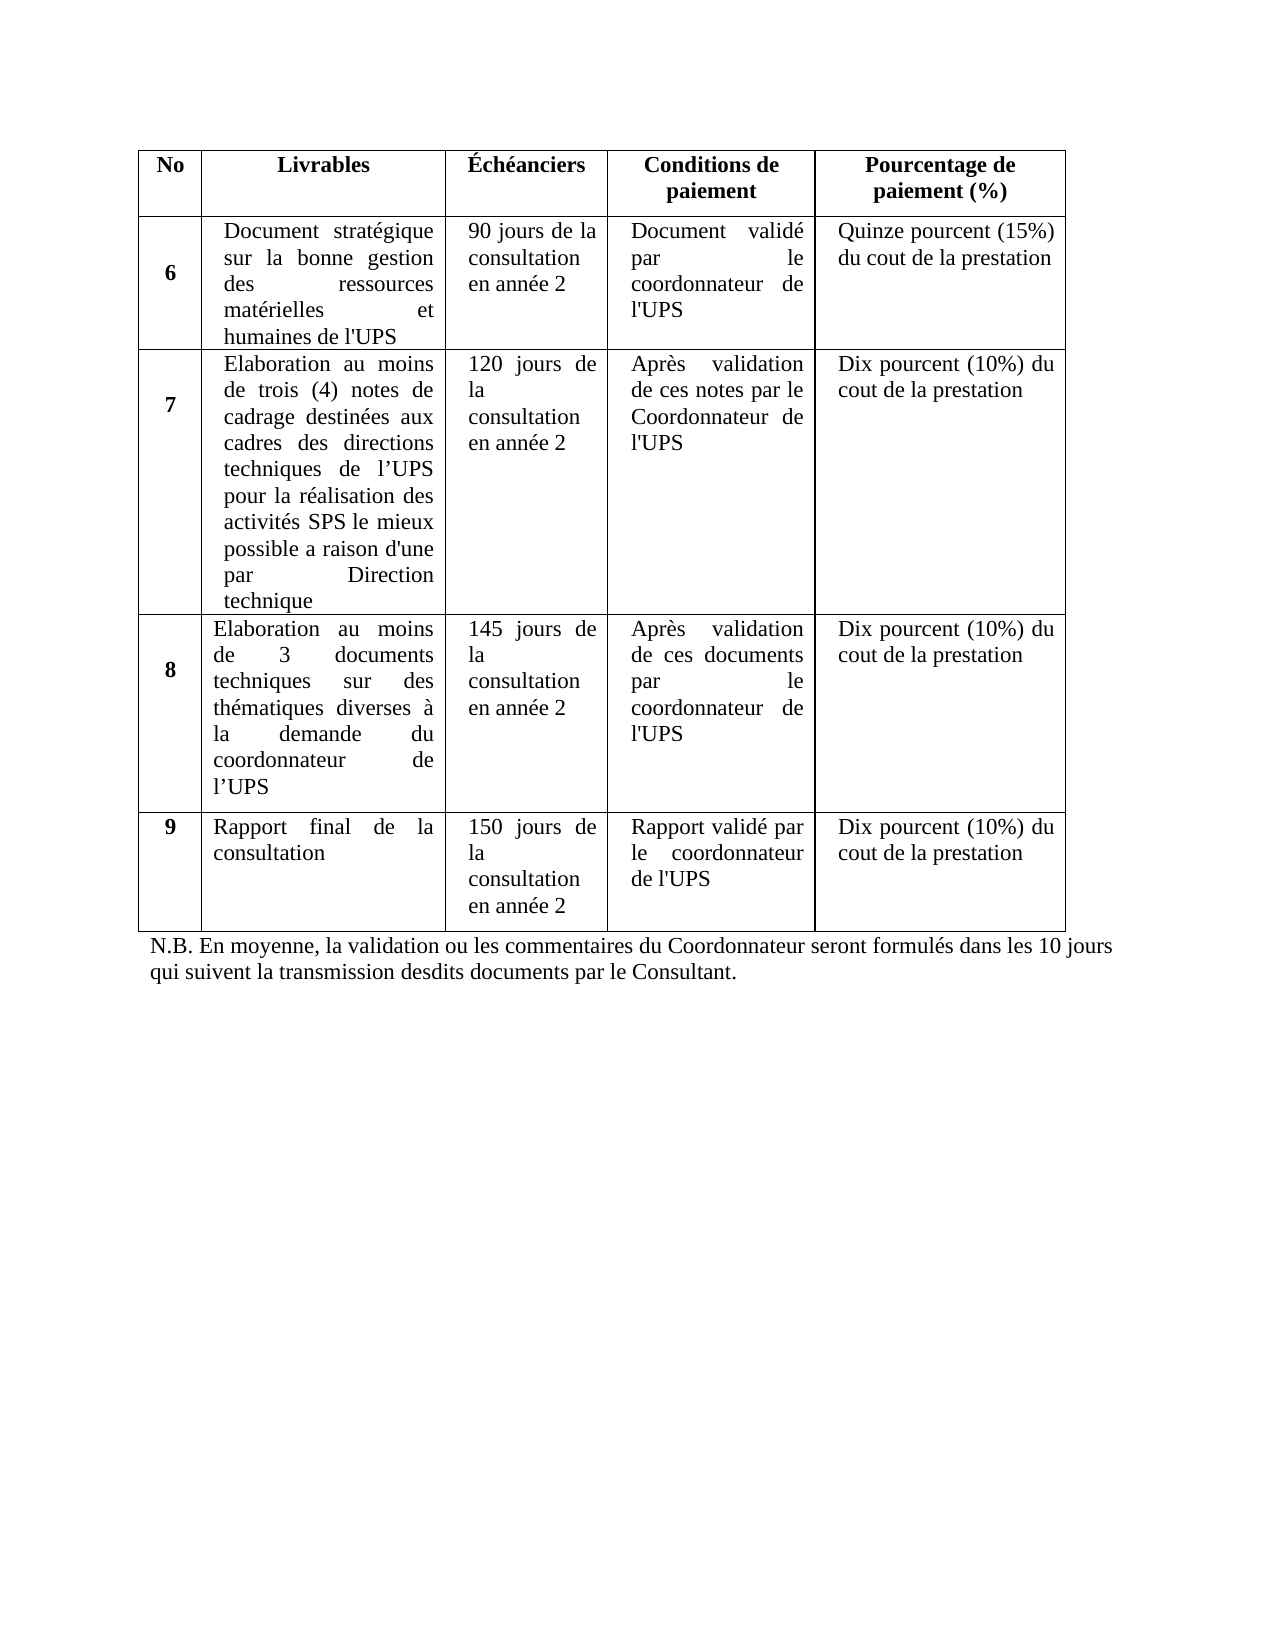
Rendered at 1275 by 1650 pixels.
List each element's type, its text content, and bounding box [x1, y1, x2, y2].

table_cell 90 jours de la consultation en année 2 [446, 217, 607, 349]
table_header No [139, 151, 201, 216]
table_cell Dix pourcent (10%) du cout de la prestation [816, 813, 1065, 931]
table_cell Rapport validé par le coordonnateur de l'UPS [608, 813, 814, 931]
table_header Pourcentage de paiement (%) [816, 151, 1065, 216]
table_cell Elaboration au moins de trois (4) notes de cadrage destinées aux cadres des directions techniques de l’UPS pour la réalisation des activités SPS le mieux possible a raison d'une par Direction technique [202, 350, 445, 614]
table_cell 8 [139, 615, 201, 812]
table_cell 7 [139, 350, 201, 614]
table_cell Dix pourcent (10%) du cout de la prestation [816, 350, 1065, 614]
table_cell Après validation de ces documents par le coordonnateur de l'UPS [608, 615, 814, 812]
table_header Échéanciers [446, 151, 607, 216]
table_cell 9 [139, 813, 201, 931]
table_cell Rapport final de la consultation [202, 813, 445, 931]
table_header Livrables [202, 151, 445, 216]
text N.B. En moyenne, la validation ou les commentaires du Coordonnateur seront formulés dans les 10 jours qui suivent la transmission desdits documents par le Consultant. [150, 932, 1125, 984]
table_cell Document validé par le coordonnateur de l'UPS [608, 217, 814, 349]
table_cell Quinze pourcent (15%) du cout de la prestation [816, 217, 1065, 349]
table_cell Document stratégique sur la bonne gestion des ressources matérielles et humaines de l'UPS [202, 217, 445, 349]
table_cell Après validation de ces notes par le Coordonnateur de l'UPS [608, 350, 814, 614]
table_header Conditions de paiement [608, 151, 814, 216]
table_cell Dix pourcent (10%) du cout de la prestation [816, 615, 1065, 812]
table_cell Elaboration au moins de 3 documents techniques sur des thématiques diverses à la demande du coordonnateur de l’UPS [202, 615, 445, 812]
table_cell 150 jours de la consultation en année 2 [446, 813, 607, 931]
table_cell 120 jours de la consultation en année 2 [446, 350, 607, 614]
table_cell 145 jours de la consultation en année 2 [446, 615, 607, 812]
table_cell 6 [139, 217, 201, 349]
